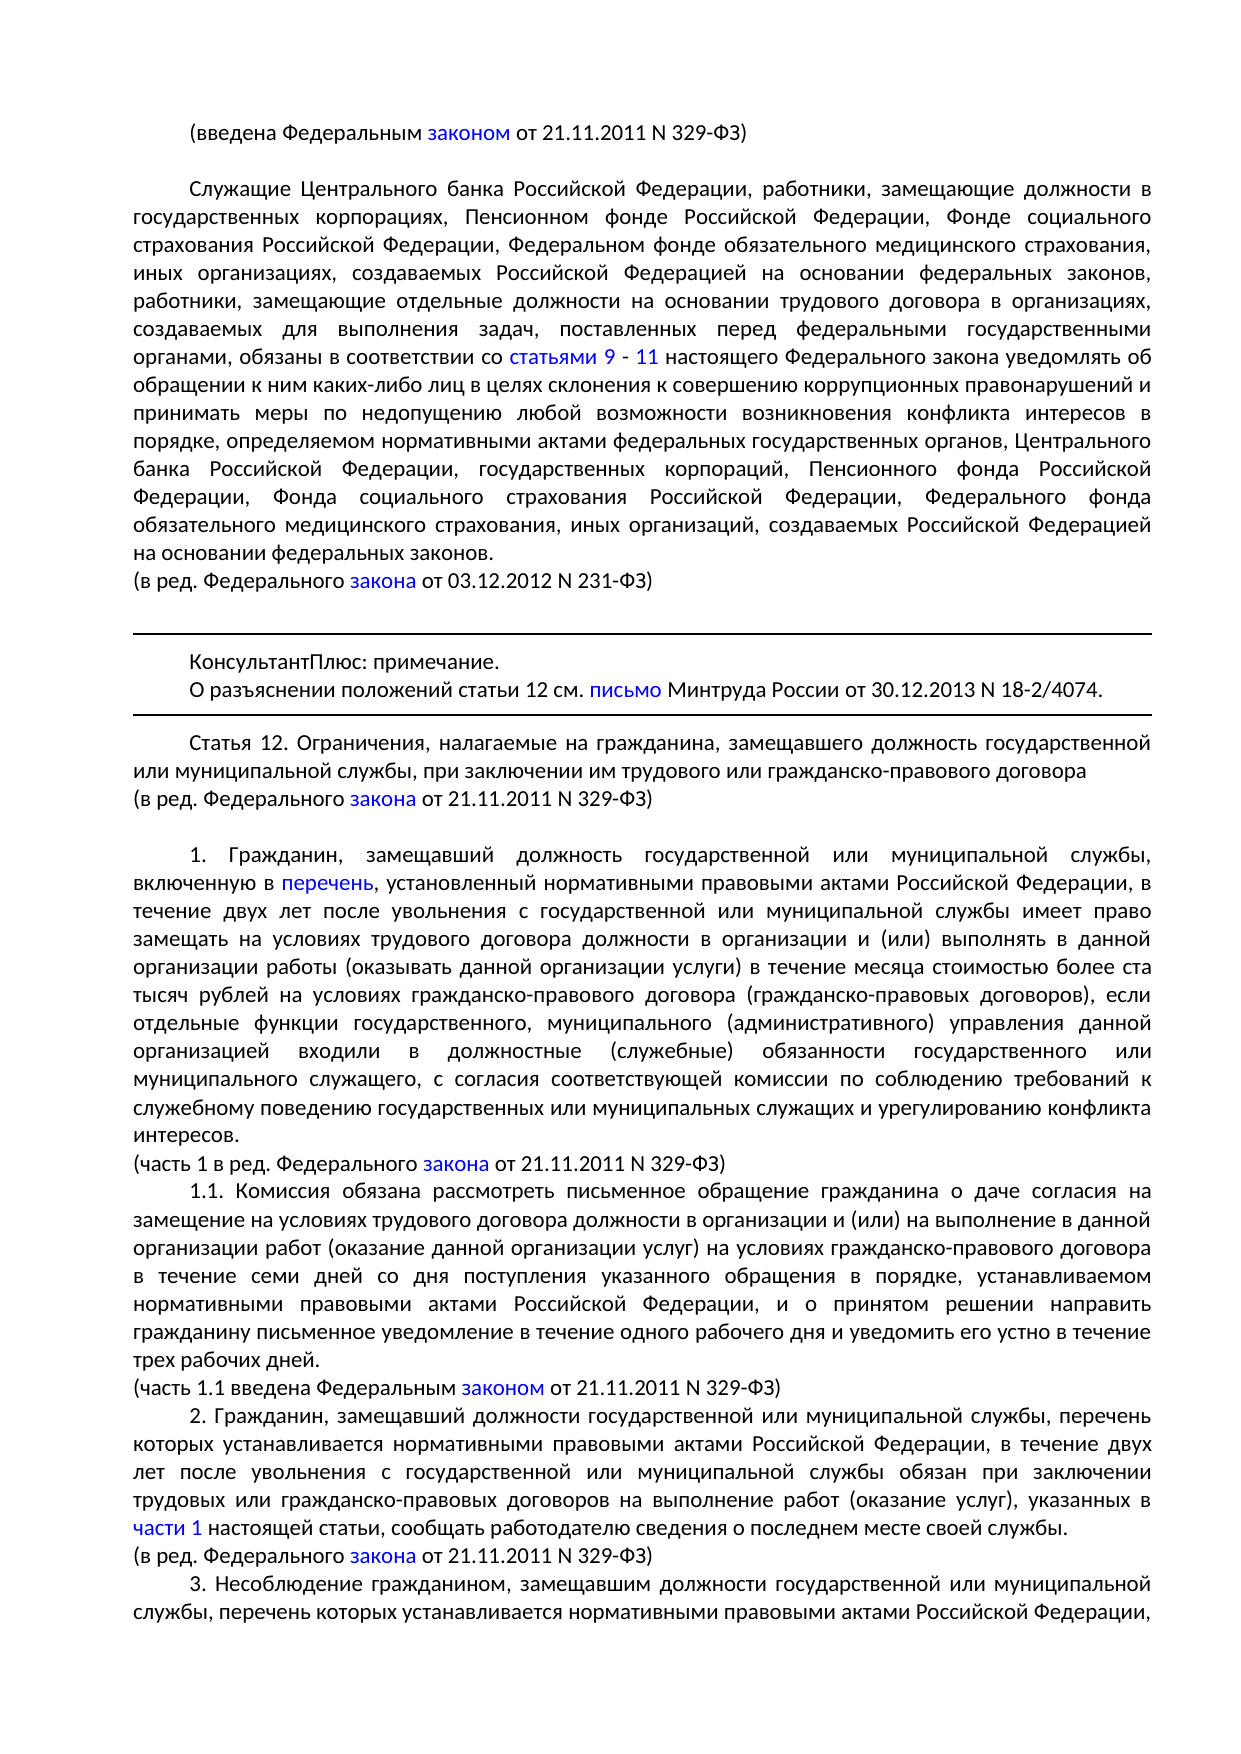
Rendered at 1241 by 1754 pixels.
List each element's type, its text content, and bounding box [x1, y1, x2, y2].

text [133, 1569, 1152, 1625]
text (введена Федеральным законом от 21.11.2011 N 329-ФЗ) [133, 118, 1152, 146]
text (часть 1.1 введена Федеральным законом от 21.11.2011 N 329-ФЗ) [133, 1373, 1152, 1401]
text О разъяснении положений статьи 12 см. письмо Минтруда России от 30.12.2013 N 18-2/4074. [133, 675, 1152, 703]
text (часть 1 в ред. Федерального закона от 21.11.2011 N 329-ФЗ) [133, 1149, 1152, 1177]
text КонсультантПлюс: примечание. [133, 647, 1152, 675]
text Служащие Центрального банка Российской Федерации, работники, замещающие должности в государственных корпорациях, Пенсионном фонде Российской Федерации, Фонде социального страхования Российской Федерации, Федеральном фонде обязательного медицинского страхования, иных организациях, создаваемых Российской Федерацией на основании федеральных законов, работники, замещающие отдельные должности на основании трудового договора в организациях, создаваемых для выполнения задач, поставленных перед федеральными государственными органами, обязаны в соответствии со статьями 9 - 11 настоящего Федерального закона уведомлять об обращении к ним каких-либо лиц в целях склонения к совершению коррупционных правонарушений и принимать меры по недопущению любой возможности возникновения конфликта интересов в порядке, определяемом нормативными актами федеральных государственных органов, Центрального банка Российской Федерации, государственных корпораций, Пенсионного фонда Российской Федерации, Фонда социального страхования Российской Федерации, Федерального фонда обязательного медицинского страхования, иных организаций, создаваемых Российской Федерацией на основании федеральных законов. [133, 174, 1152, 566]
text 1.1. Комиссия обязана рассмотреть письменное обращение гражданина о даче согласия на замещение на условиях трудового договора должности в организации и (или) на выполнение в данной организации работ (оказание данной организации услуг) на условиях гражданско-правового договора в течение семи дней со дня поступления указанного обращения в порядке, устанавливаемом нормативными правовыми актами Российской Федерации, и о принятом решении направить гражданину письменное уведомление в течение одного рабочего дня и уведомить его устно в течение трех рабочих дней. [133, 1177, 1152, 1373]
text 2. Гражданин, замещавший должности государственной или муниципальной службы, перечень которых устанавливается нормативными правовыми актами Российской Федерации, в течение двух лет после увольнения с государственной или муниципальной службы обязан при заключении трудовых или гражданско-правовых договоров на выполнение работ (оказание услуг), указанных в части 1 настоящей статьи, сообщать работодателю сведения о последнем месте своей службы. [133, 1401, 1152, 1541]
text (в ред. Федерального закона от 03.12.2012 N 231-ФЗ) [133, 566, 1152, 594]
text (в ред. Федерального закона от 21.11.2011 N 329-ФЗ) [133, 784, 1152, 812]
text (в ред. Федерального закона от 21.11.2011 N 329-ФЗ) [133, 1541, 1152, 1569]
text Статья 12. Ограничения, налагаемые на гражданина, замещавшего должность государственной или муниципальной службы, при заключении им трудового или гражданско-правового договора [133, 728, 1152, 784]
text 1. Гражданин, замещавший должность государственной или муниципальной службы, включенную в перечень, установленный нормативными правовыми актами Российской Федерации, в течение двух лет после увольнения с государственной или муниципальной службы имеет право замещать на условиях трудового договора должности в организации и (или) выполнять в данной организации работы (оказывать данной организации услуги) в течение месяца стоимостью более ста тысяч рублей на условиях гражданско-правового договора (гражданско-правовых договоров), если отдельные функции государственного, муниципального (административного) управления данной организацией входили в должностные (служебные) обязанности государственного или муниципального служащего, с согласия соответствующей комиссии по соблюдению требований к служебному поведению государственных или муниципальных служащих и урегулированию конфликта интересов. [133, 840, 1152, 1149]
